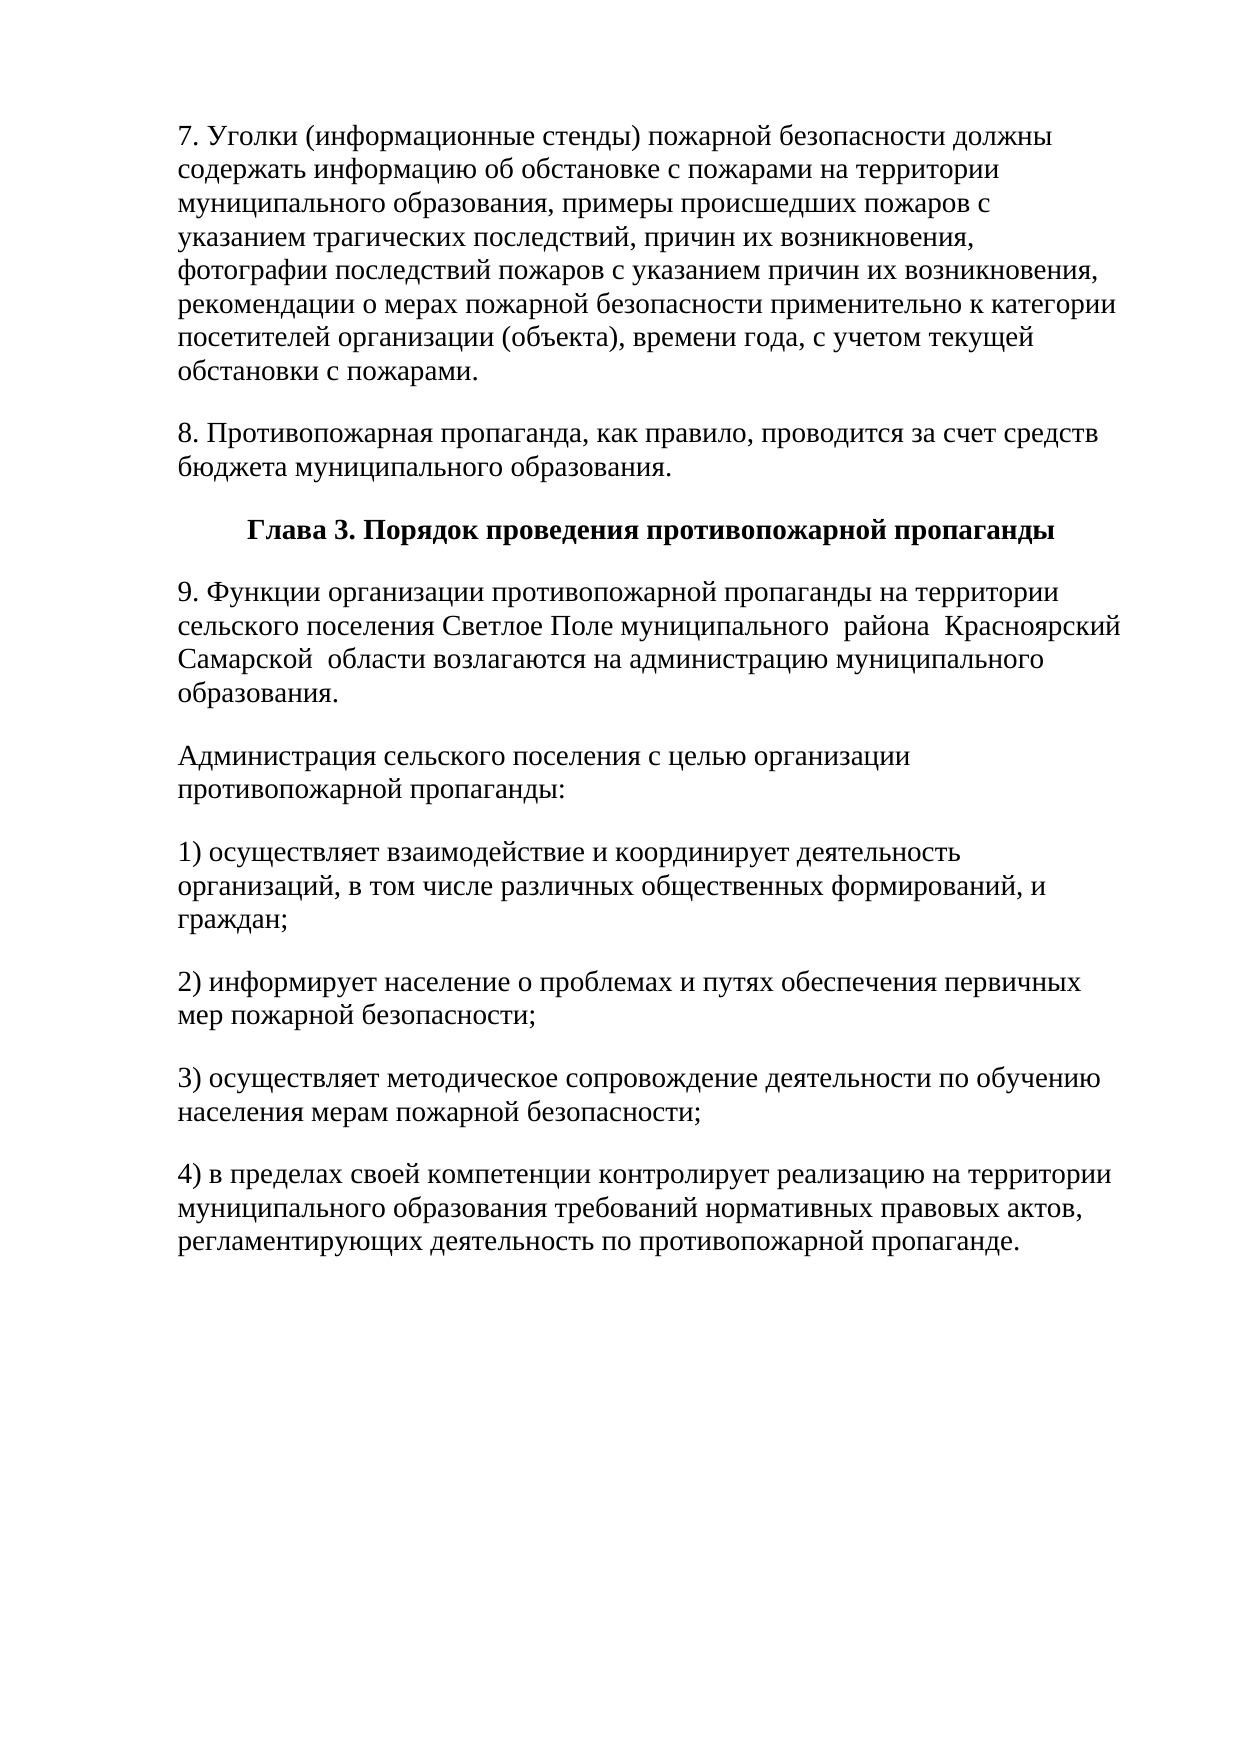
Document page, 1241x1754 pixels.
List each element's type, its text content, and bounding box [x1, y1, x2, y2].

text 8. Противопожарная пропаганда, как правило, проводится за счет средств бюджета муниципального образования. [177, 416, 1125, 483]
text Глава 3. Порядок проведения противопожарной пропаганды [177, 512, 1125, 545]
text 3) осуществляет методическое сопровождение деятельности по обучению населения мерам пожарной безопасности; [177, 1060, 1125, 1127]
text Администрация сельского поселения с целью организации противопожарной пропаганды: [177, 738, 1125, 805]
text 7. Уголки (информационные стенды) пожарной безопасности должны содержать информацию об обстановке с пожарами на территории муниципального образования, примеры происшедших пожаров с указанием трагических последствий, причин их возникновения, фотографии последствий пожаров с указанием причин их возникновения, рекомендации о мерах пожарной безопасности применительно к категории посетителей организации (объекта), времени года, с учетом текущей обстановки с пожарами. [177, 118, 1125, 386]
text 2) информирует население о проблемах и путях обеспечения первичных мер пожарной безопасности; [177, 964, 1125, 1031]
text 9. Функции организации противопожарной пропаганды на территории сельского поселения Светлое Поле муниципального района Красноярский Самарской области возлагаются на администрацию муниципального образования. [177, 574, 1125, 709]
text 4) в пределах своей компетенции контролирует реализацию на территории муниципального образования требований нормативных правовых актов, регламентирующих деятельность по противопожарной пропаганде. [177, 1156, 1125, 1257]
text 1) осуществляет взаимодействие и координирует деятельность организаций, в том числе различных общественных формирований, и граждан; [177, 834, 1125, 935]
